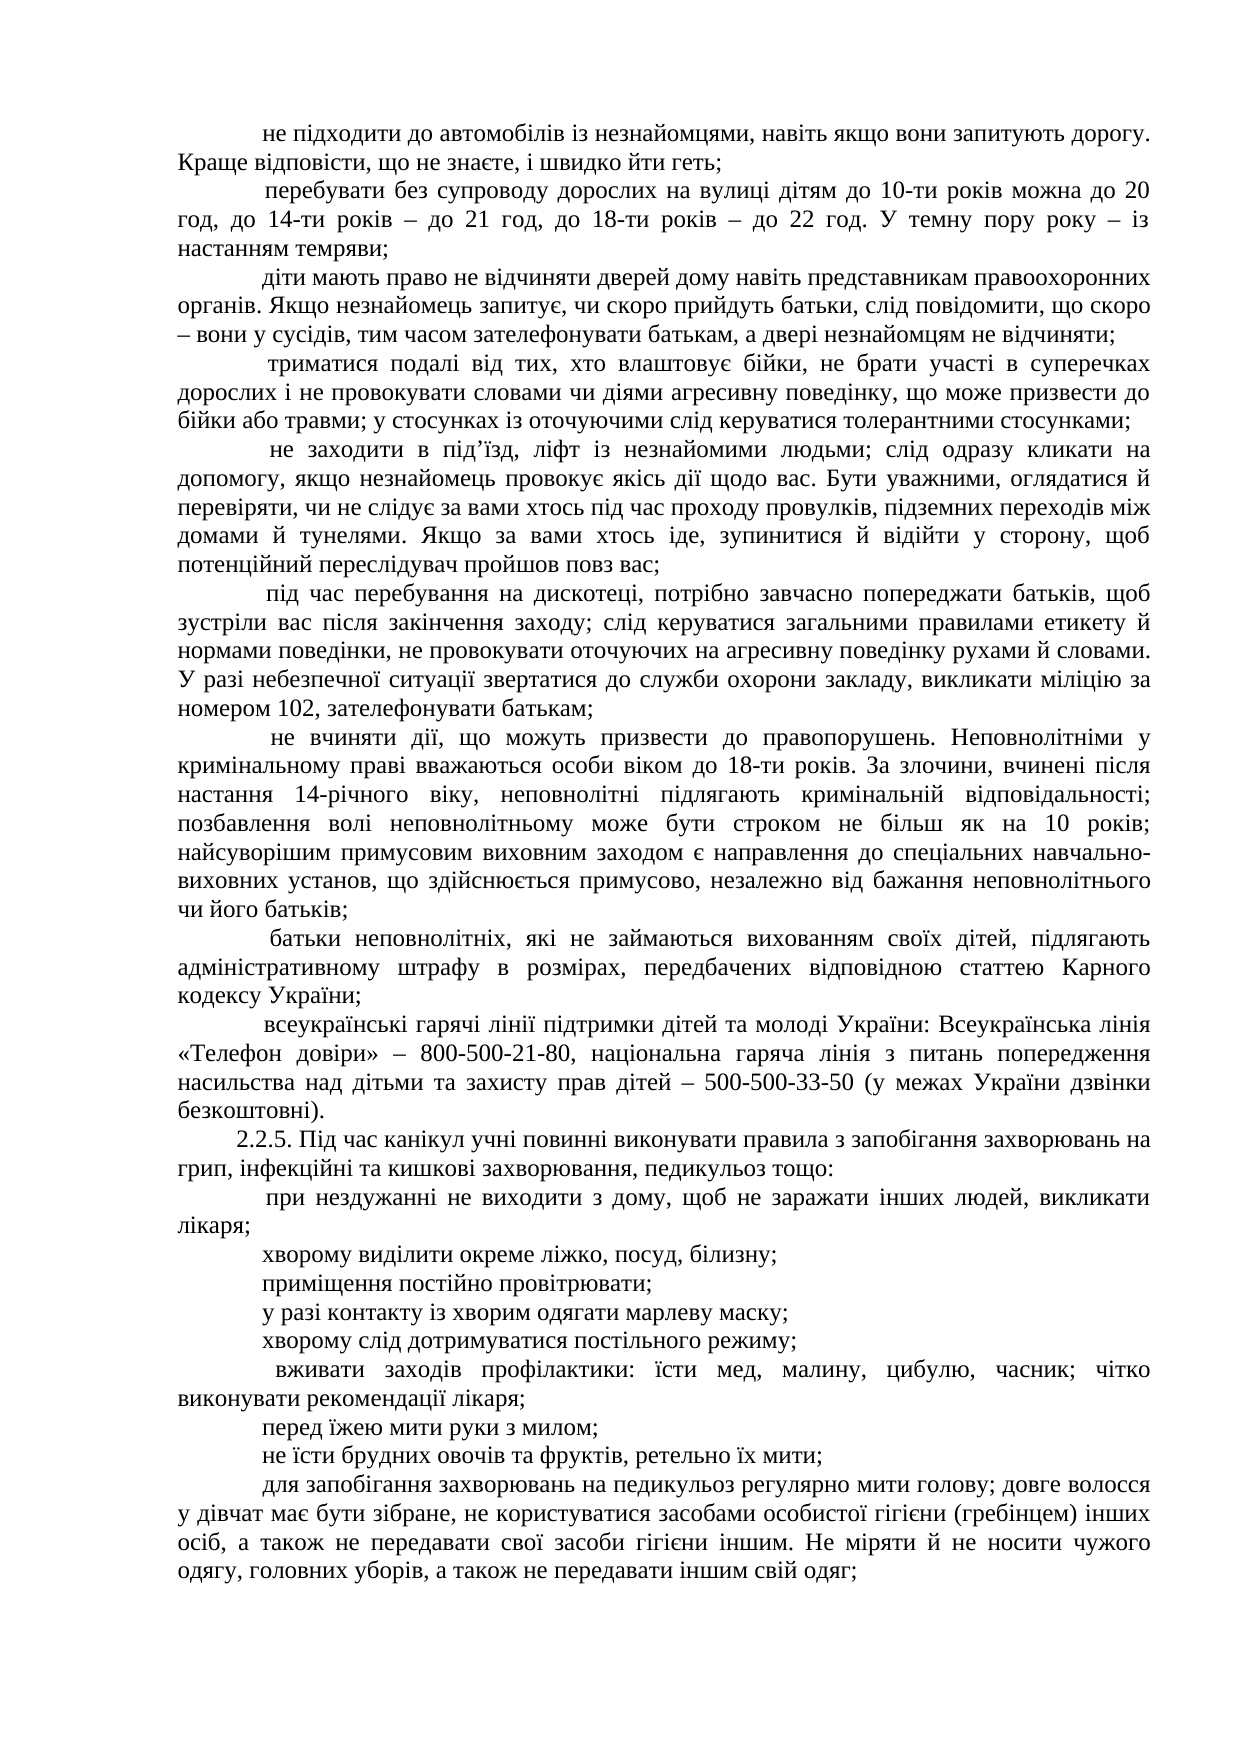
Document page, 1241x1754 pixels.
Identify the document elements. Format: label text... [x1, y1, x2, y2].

text  вживати заходів профілактики: їсти мед, малину, цибулю, часник; чітко виконувати рекомендації лікаря; [177, 1354, 1152, 1412]
text  не вчиняти дії, що можуть призвести до правопорушень. Неповнолітніми у кримінальному праві вважаються особи віком до 18-ти років. За злочини, вчинені після настання 14-річного віку, неповнолітні підлягають кримінальній відповідальності; позбавлення волі неповнолітньому може бути строком не більш як на 10 років; найсуворішим примусовим виховним заходом є направлення до спеціальних навчально-виховних установ, що здійснюється примусово, незалежно від бажання неповнолітнього чи його батьків; [177, 722, 1152, 923]
text  не підходити до автомобілів із незнайомцями, навіть якщо вони запитують дорогу. Краще відповісти, що не знаєте, і швидко йти геть; [177, 118, 1152, 176]
text  триматися подалі від тих, хто влаштовує бійки, не брати участі в суперечках дорослих і не провокувати словами чи діями агресивну поведінку, що може призвести до бійки або травми; у стосунках із оточуючими слід керуватися толерантними стосунками; [177, 348, 1152, 434]
text  не їсти брудних овочів та фруктів, ретельно їх мити; [177, 1441, 1152, 1469]
text 2.2.5. Під час канікул учні повинні виконувати правила з запобігання захворювань на грип, інфекційні та кишкові захворювання, педикульоз тощо: [177, 1124, 1152, 1182]
text  не заходити в під’їзд, ліфт із незнайомими людьми; слід одразу кликати на допомогу, якщо незнайомець провокує якісь дії щодо вас. Бути уважними, оглядатися й перевіряти, чи не слідує за вами хтось під час проходу провулків, підземних переходів між домами й тунелями. Якщо за вами хтось іде, зупинитися й відійти у сторону, щоб потенційний переслідувач пройшов повз вас; [177, 434, 1152, 578]
text  хворому виділити окреме ліжко, посуд, білизну; [177, 1239, 1152, 1268]
text  при нездужанні не виходити з дому, щоб не заражати інших людей, викликати лікаря; [177, 1182, 1152, 1239]
text  під час перебування на дискотеці, потрібно завчасно попереджати батьків, щоб зустріли вас після закінчення заходу; слід керуватися загальними правилами етикету й нормами поведінки, не провокувати оточуючих на агресивну поведінку рухами й словами. У разі небезпечної ситуації звертатися до служби охорони закладу, викликати міліцію за номером 102, зателефонувати батькам; [177, 578, 1152, 722]
text  хворому слід дотримуватися постільного режиму; [177, 1326, 1152, 1354]
text  перед їжею мити руки з милом; [177, 1412, 1152, 1441]
text  батьки неповнолітніх, які не займаються вихованням своїх дітей, підлягають адміністративному штрафу в розмірах, передбачених відповідною статтею Карного кодексу України; [177, 923, 1152, 1009]
text  всеукраїнські гарячі лінії підтримки дітей та молоді України: Всеукраїнська лінія «Телефон довіри» – 800-500-21-80, національна гаряча лінія з питань попередження насильства над дітьми та захисту прав дітей – 500-500-33-50 (у межах України дзвінки безкоштовні). [177, 1009, 1152, 1124]
text  для запобігання захворювань на педикульоз регулярно мити голову; довге волосся у дівчат має бути зібране, не користуватися засобами особистої гігієни (гребінцем) інших осіб, а також не передавати свої засоби гігієни іншим. Не міряти й не носити чужого одягу, головних уборів, а також не передавати іншим свій одяг; [177, 1469, 1152, 1584]
text  діти мають право не відчиняти дверей дому навіть представникам правоохоронних органів. Якщо незнайомець запитує, чи скоро прийдуть батьки, слід повідомити, що скоро – вони у сусідів, тим часом зателефонувати батькам, а двері незнайомцям не відчиняти; [177, 262, 1152, 348]
text  у разі контакту із хворим одягати марлеву маску; [177, 1297, 1152, 1326]
text  приміщення постійно провітрювати; [177, 1268, 1152, 1297]
text  перебувати без супроводу дорослих на вулиці дітям до 10-ти років можна до 20 год, до 14-ти років – до 21 год, до 18-ти років – до 22 год. У темну пору року – із настанням темряви; [177, 176, 1152, 262]
